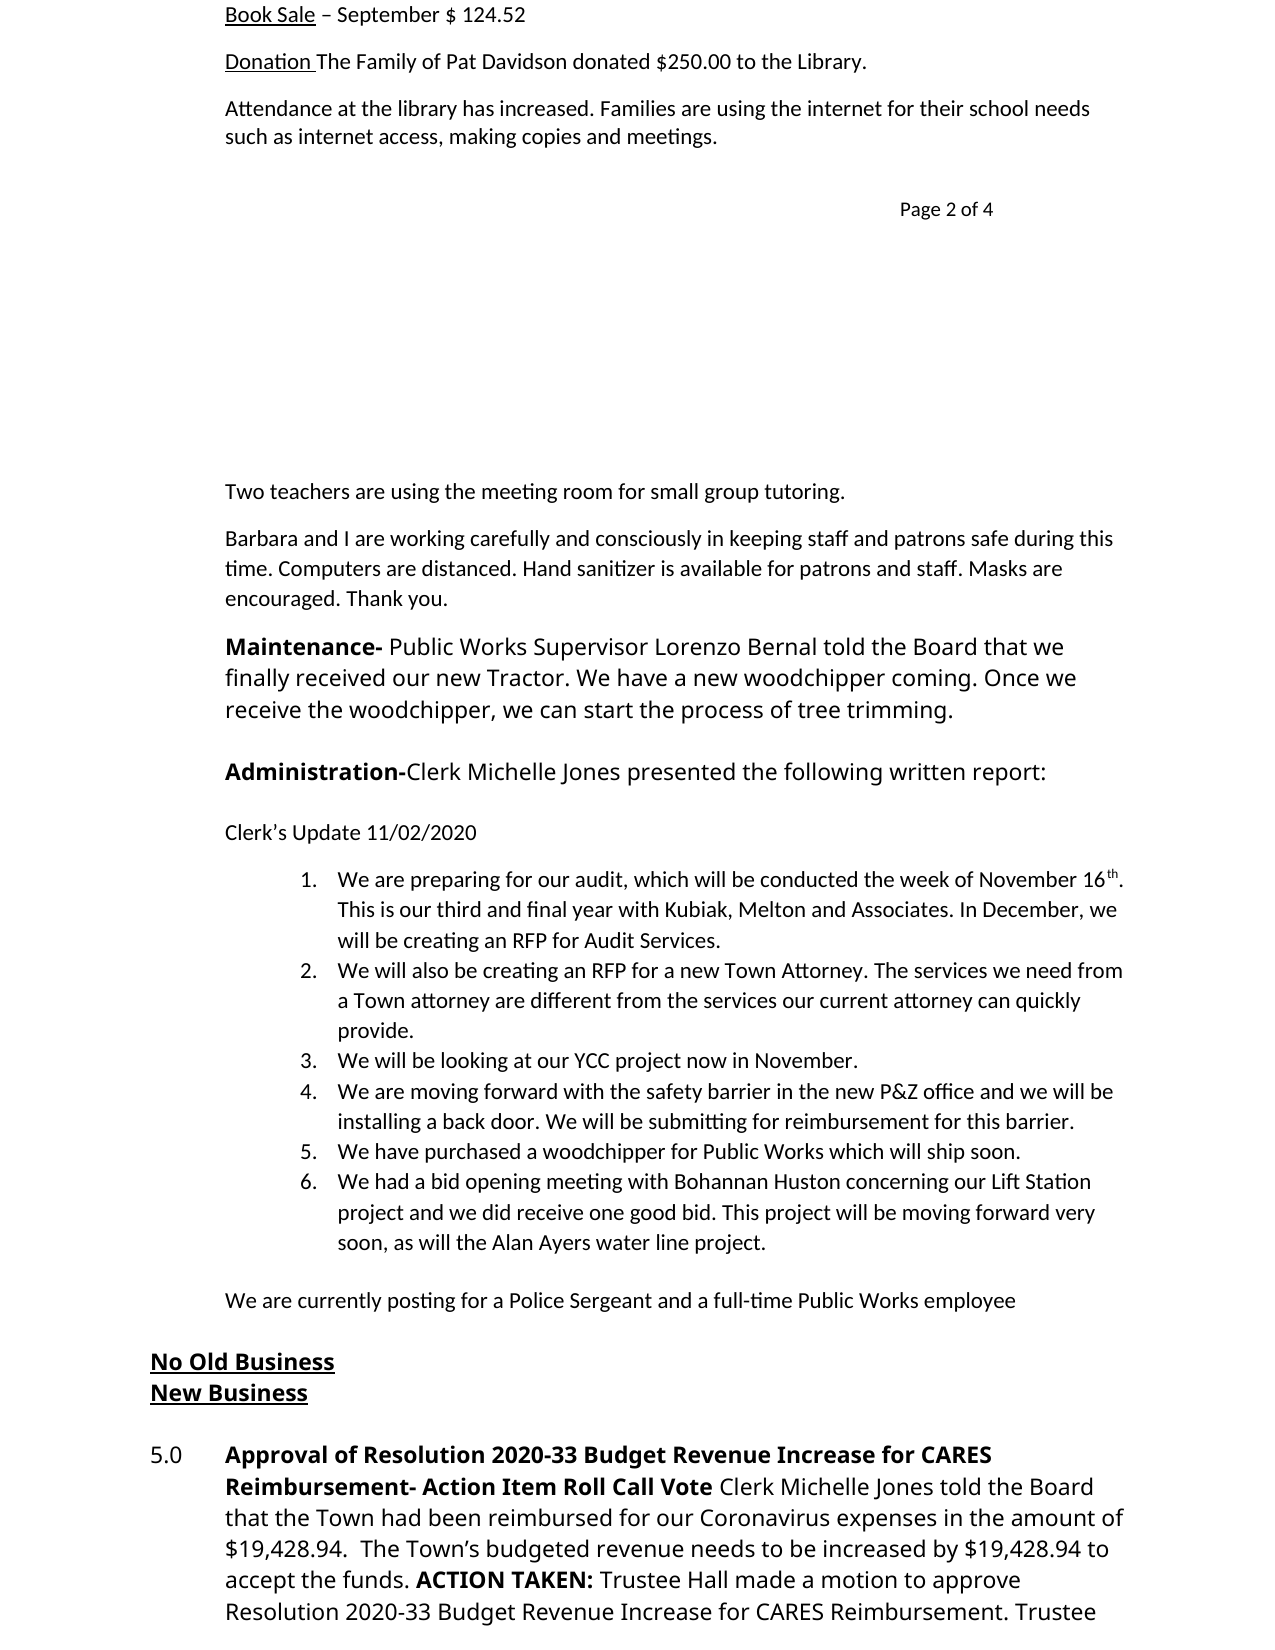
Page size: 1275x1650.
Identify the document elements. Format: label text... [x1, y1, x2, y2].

text Attendance at the library has increased. Families are using the internet for their school needs such as internet access, making copies and meetings. [225, 94, 1125, 150]
list We are preparing for our audit, which will be conducted the week of November 16th. This is our third and final year with Kubiak, Melton and Associates. In December, we will be creating an RFP for Audit Services. [300, 865, 1125, 954]
text Clerk’s Update 11/02/2020 [150, 818, 1125, 847]
list Maintenance- Public Works Supervisor Lorenzo Bernal told the Board that we finally received our new Tractor. We have a new woodchipper coming. Once we receive the woodchipper, we can start the process of tree trimming. [225, 631, 1125, 725]
list We will be looking at our YCC project now in November. [300, 1047, 1125, 1075]
text Administration-Clerk Michelle Jones presented the following written report: [150, 756, 1125, 787]
list We have purchased a woodchipper for Public Works which will ship soon. [300, 1137, 1125, 1165]
text We are currently posting for a Police Sergeant and a full-time Public Works employee [150, 1286, 1125, 1314]
text New Business [150, 1377, 1125, 1408]
text Book Sale – September $ 124.52 [225, 0, 1125, 28]
list We had a bid opening meeting with Bohannan Huston concerning our Lift Station project and we did receive one good bid. This project will be moving forward very soon, as will the Alan Ayers water line project. [300, 1167, 1125, 1256]
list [150, 1439, 1125, 1627]
list We are moving forward with the safety barrier in the new P&Z office and we will be installing a back door. We will be submitting for reimbursement for this barrier. [300, 1077, 1125, 1135]
list We will also be creating an RFP for a new Town Attorney. The services we need from a Town attorney are different from the services our current attorney can quickly provide. [300, 956, 1125, 1044]
text Two teachers are using the meeting room for small group tutoring. [225, 477, 1125, 505]
text Donation The Family of Pat Davidson donated $250.00 to the Library. [225, 47, 1125, 75]
text No Old Business [150, 1345, 1125, 1377]
text Page 2 of 4 [900, 197, 1125, 222]
text Barbara and I are working carefully and consciously in keeping staff and patrons safe during this time. Computers are distanced. Hand sanitizer is available for patrons and staff. Masks are encouraged. Thank you. [225, 524, 1125, 612]
